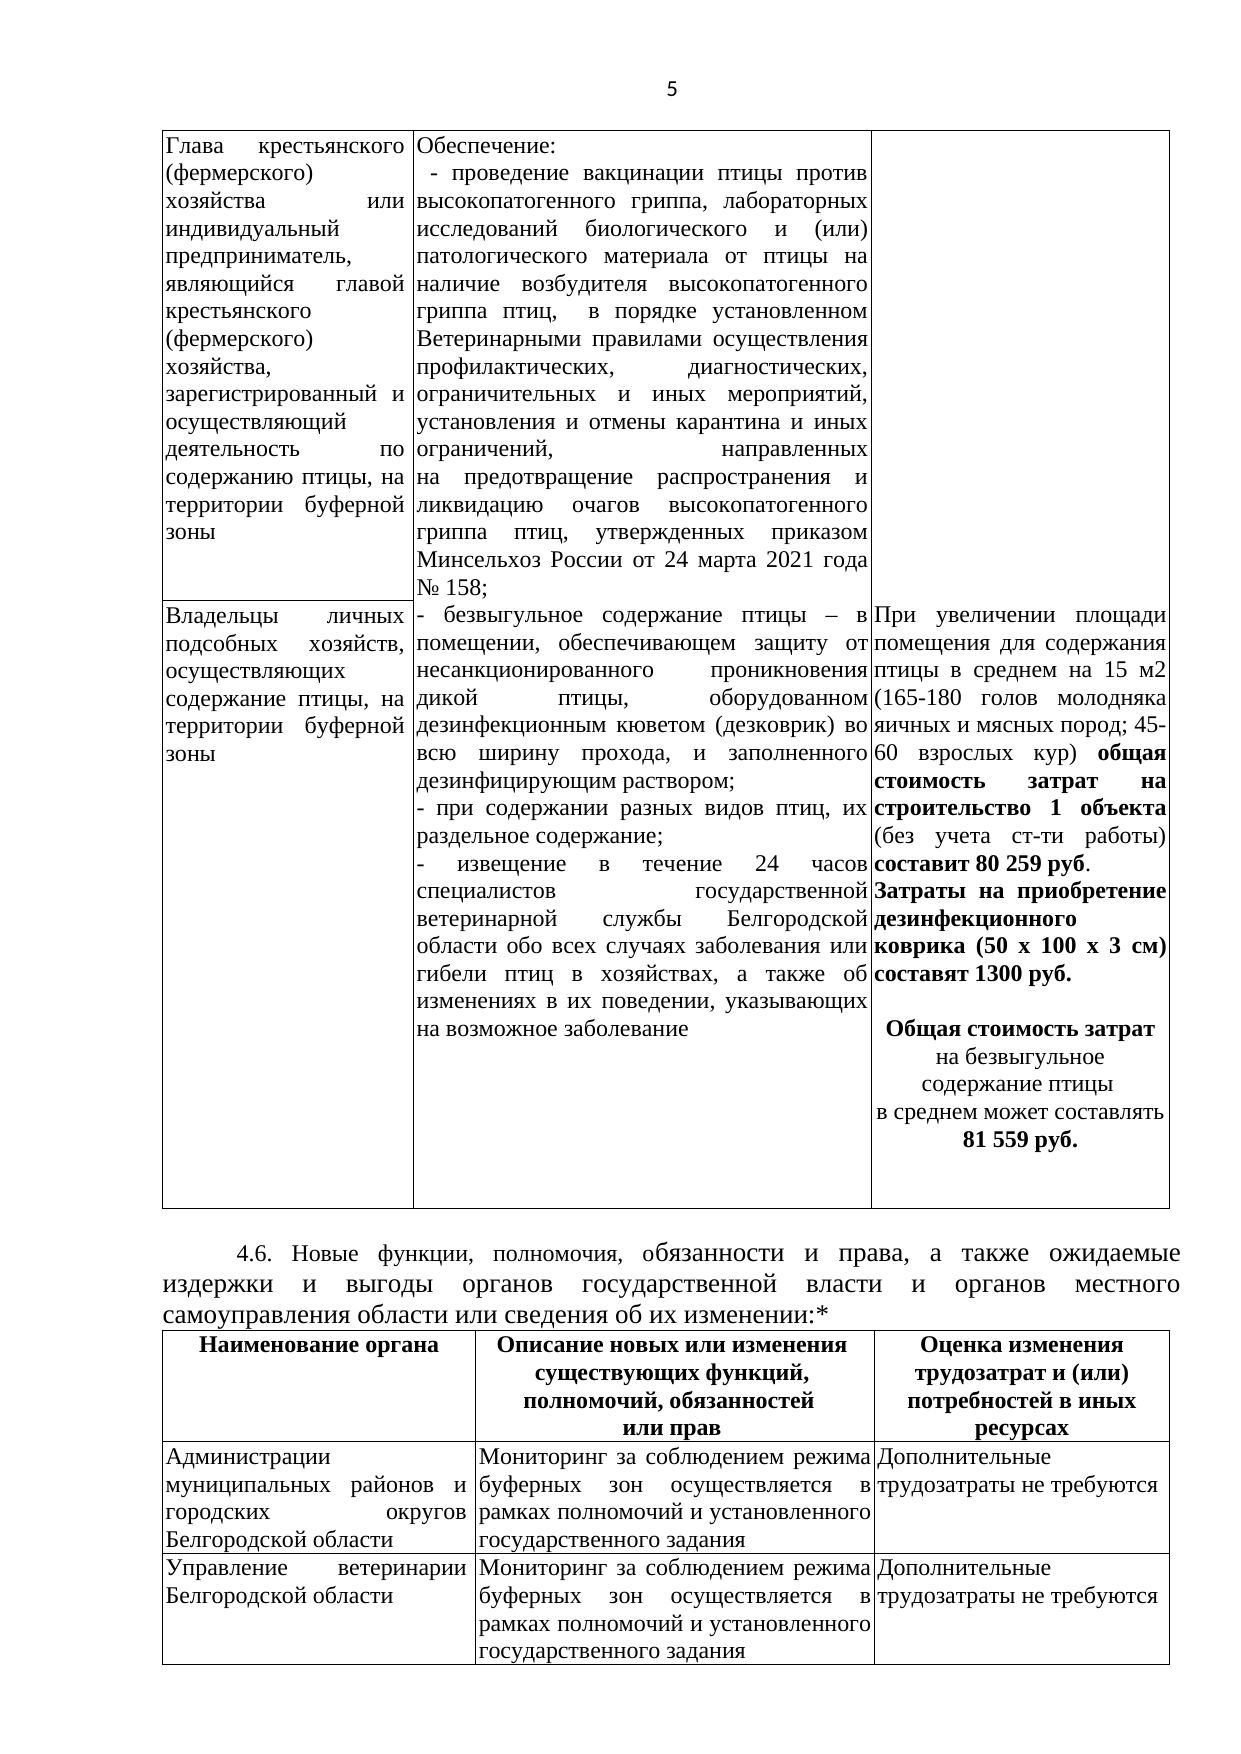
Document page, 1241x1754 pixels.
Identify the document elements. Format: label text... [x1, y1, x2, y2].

table_cell Глава крестьянского (фермерского) хозяйства или индивидуальный предприниматель, являющийся главой крестьянского (фермерского) хозяйства, зарегистрированный и осуществляющий деятельность по содержанию птицы, на территории буферной зоны [163, 131, 413, 600]
table_cell Управление ветеринарии Белгородской области [163, 1554, 475, 1664]
table_header Оценка изменения трудозатрат и (или) потребностей в иных ресурсах [875, 1331, 1169, 1441]
table_cell Мониторинг за соблюдением режима буферных зон осуществляется в рамках полномочий и установленного государственного задания [476, 1554, 874, 1664]
table_cell Мониторинг за соблюдением режима буферных зон осуществляется в рамках полномочий и установленного государственного задания [476, 1442, 874, 1552]
table_cell Администрации муниципальных районов и городских округов Белгородской области [163, 1442, 475, 1552]
table_cell Обеспечение: - проведение вакцинации птицы против высокопатогенного гриппа, лабораторных исследований биологического и (или) патологического материала от птицы на наличие возбудителя высокопатогенного гриппа птиц, в порядке установленном Ветеринарными правилами осуществления профилактических, диагностических, ограничительных и иных мероприятий, установления и отмены карантина и иных ограничений, направленных на предотвращение распространения и ликвидацию очагов высокопатогенного гриппа птиц, утвержденных приказом Минсельхоз России от 24 марта 2021 года № 158; - безвыгульное содержание птицы – в помещении, обеспечивающем защиту от несанкционированного проникновения дикой птицы, оборудованном дезинфекционным кюветом (дезковрик) во всю ширину прохода, и заполненного дезинфицирующим раствором; - при содержании разных видов птиц, их раздельное содержание; - извещение в течение 24 часов специалистов государственной ветеринарной службы Белгородской области обо всех случаях заболевания или гибели птиц в хозяйствах, а также об изменениях в их поведении, указывающих на возможное заболевание [414, 131, 871, 1207]
table_cell При увеличении площади помещения для содержания птицы в среднем на 15 м2 (165-180 голов молодняка яичных и мясных пород; 45-60 взрослых кур) общая стоимость затрат на строительство 1 объекта (без учета ст-ти работы) составит 80 259 руб. Затраты на приобретение дезинфекционного коврика (50 х 100 х 3 см) составят 1300 руб. Общая стоимость затрат на безвыгульное содержание птицы в среднем может составлять 81 559 руб. [872, 131, 1169, 1207]
table_header Описание новых или изменения существующих функций, полномочий, обязанностей или прав [476, 1331, 874, 1441]
table_header Наименование органа [163, 1331, 475, 1441]
text 4.6. Новые функции, полномочия, обязанности и права, а также ожидаемые издержки и выгоды органов государственной власти и органов местного самоуправления области или сведения об их изменении:* [162, 1236, 1181, 1329]
table_cell Дополнительные трудозатраты не требуются [875, 1442, 1169, 1552]
table_cell Дополнительные трудозатраты не требуются [875, 1554, 1169, 1664]
table_cell Владельцы личных подсобных хозяйств, осуществляющих содержание птицы, на территории буферной зоны [163, 601, 413, 1207]
